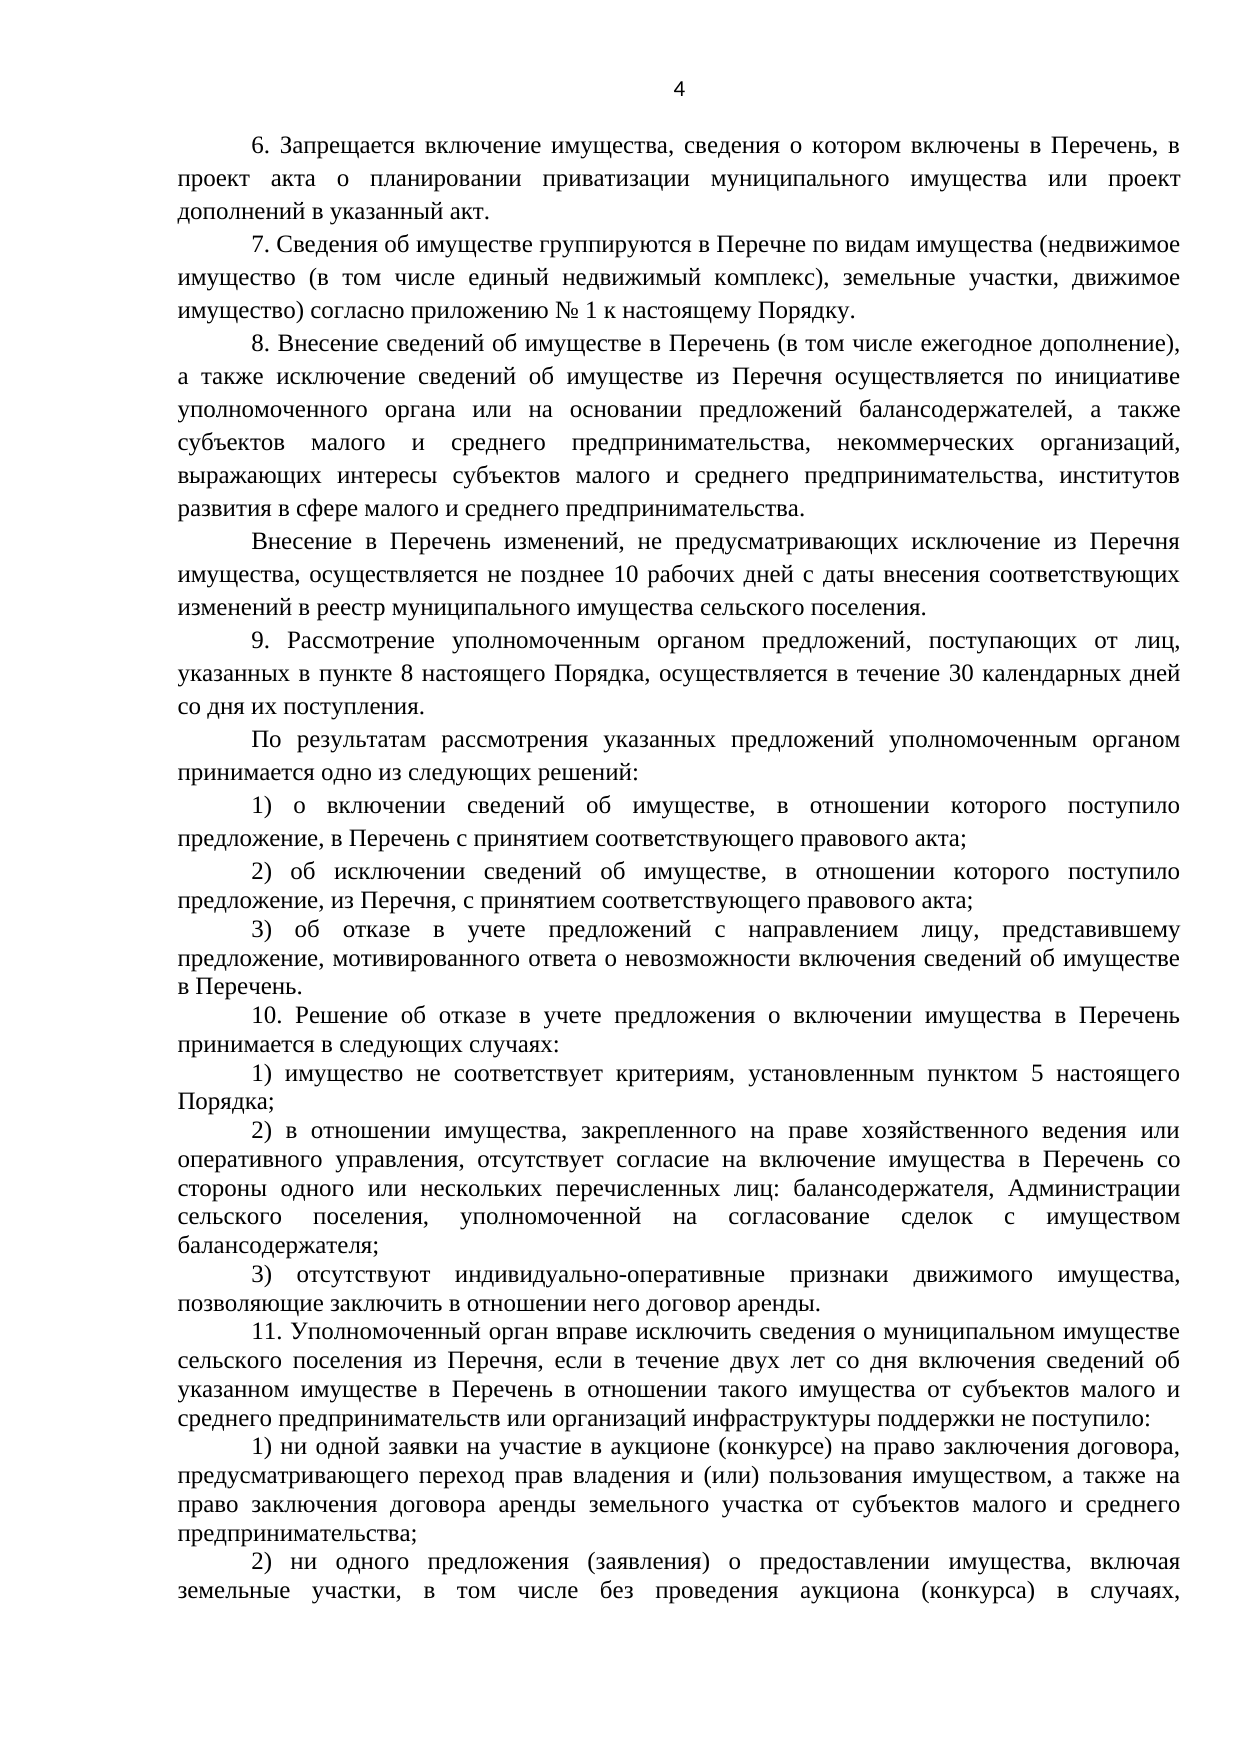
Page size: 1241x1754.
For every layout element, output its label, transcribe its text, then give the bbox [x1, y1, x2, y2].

list 7. Сведения об имуществе группируются в Перечне по видам имущества (недвижимое имущество (в том числе единый недвижимый комплекс), земельные участки, движимое имущество) согласно приложению № 1 к настоящему Порядку. [177, 229, 1181, 324]
text 2) в отношении имущества, закрепленного на праве хозяйственного ведения или оперативного управления, отсутствует согласие на включение имущества в Перечень со стороны одного или нескольких перечисленных лиц: балансодержателя, Администрации сельского поселения, уполномоченной на согласование сделок с имуществом балансодержателя; [177, 1115, 1181, 1259]
text 11. Уполномоченный орган вправе исключить сведения о муниципальном имуществе сельского поселения из Перечня, если в течение двух лет со дня включения сведений об указанном имуществе в Перечень в отношении такого имущества от субъектов малого и среднего предпринимательств или организаций инфраструктуры поддержки не поступило: [177, 1316, 1181, 1431]
text 1) о включении сведений об имуществе, в отношении которого поступило предложение, в Перечень с принятием соответствующего правового акта; [177, 790, 1181, 852]
list Внесение в Перечень изменений, не предусматривающих исключение из Перечня имущества, осуществляется не позднее 10 рабочих дней с даты внесения соответствующих изменений в реестр муниципального имущества сельского поселения. [177, 526, 1181, 621]
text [177, 1546, 1181, 1604]
text 3) отсутствуют индивидуально-оперативные признаки движимого имущества, позволяющие заключить в отношении него договор аренды. [177, 1259, 1181, 1316]
list 9. Рассмотрение уполномоченным органом предложений, поступающих от лиц, указанных в пункте 8 настоящего Порядка, осуществляется в течение 30 календарных дней со дня их поступления. [177, 625, 1181, 720]
text 2) об исключении сведений об имуществе, в отношении которого поступило предложение, из Перечня, с принятием соответствующего правового акта; [177, 856, 1181, 914]
list По результатам рассмотрения указанных предложений уполномоченным органом принимается одно из следующих решений: [177, 724, 1181, 786]
text 1) имущество не соответствует критериям, установленным пунктом 5 настоящего Порядка; [177, 1058, 1181, 1115]
text 1) ни одной заявки на участие в аукционе (конкурсе) на право заключения договора, предусматривающего переход прав владения и (или) пользования имуществом, а также на право заключения договора аренды земельного участка от субъектов малого и среднего предпринимательства; [177, 1431, 1181, 1546]
text 3) об отказе в учете предложений с направлением лицу, представившему предложение, мотивированного ответа о невозможности включения сведений об имуществе в Перечень. [177, 914, 1181, 1000]
list 8. Внесение сведений об имуществе в Перечень (в том числе ежегодное дополнение), а также исключение сведений об имуществе из Перечня осуществляется по инициативе уполномоченного органа или на основании предложений балансодержателей, а также субъектов малого и среднего предпринимательства, некоммерческих организаций, выражающих интересы субъектов малого и среднего предпринимательства, институтов развития в сфере малого и среднего предпринимательства. [177, 328, 1181, 522]
list 6. Запрещается включение имущества, сведения о котором включены в Перечень, в проект акта о планировании приватизации муниципального имущества или проект дополнений в указанный акт. [177, 130, 1181, 225]
text 10. Решение об отказе в учете предложения о включении имущества в Перечень принимается в следующих случаях: [177, 1000, 1181, 1058]
